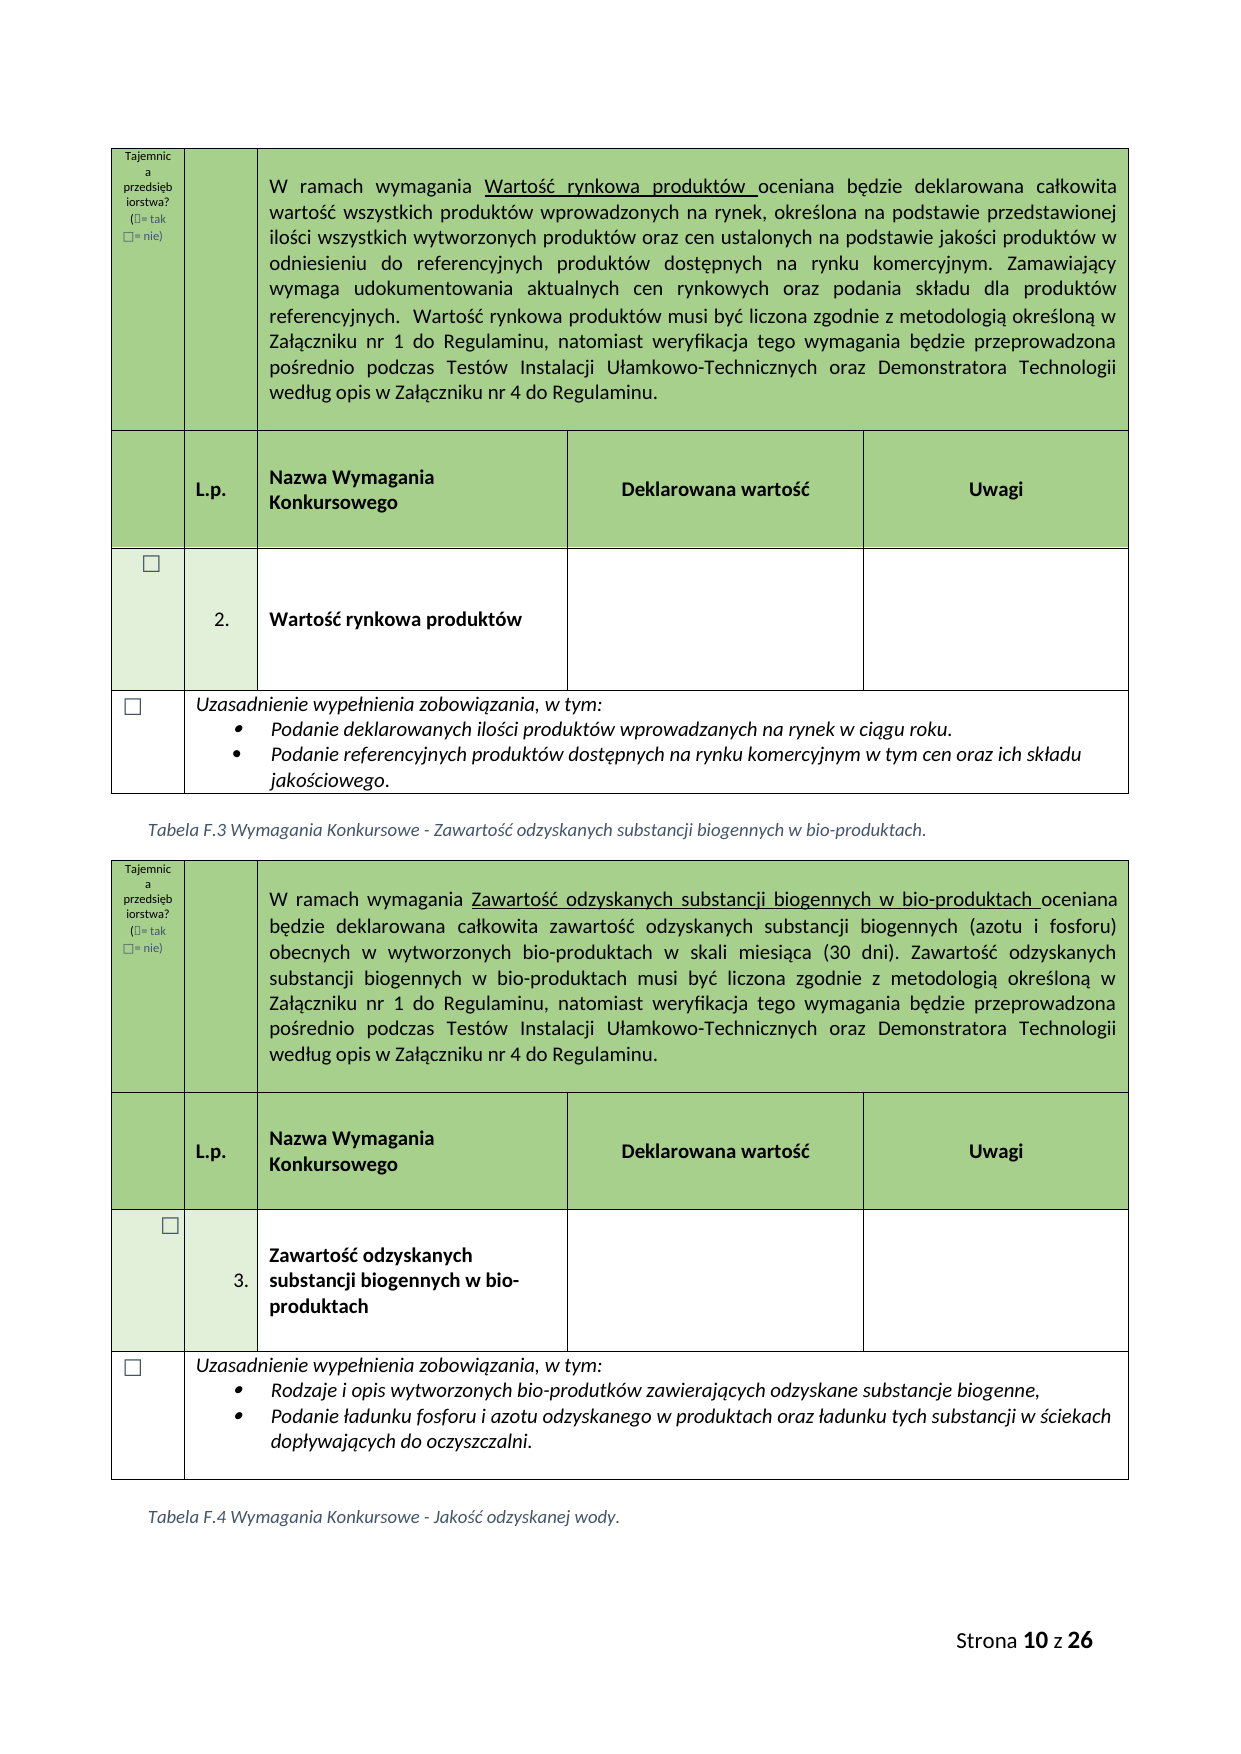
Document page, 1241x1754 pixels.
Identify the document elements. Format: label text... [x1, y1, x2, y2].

table_header W ramach wymagania Zawartość odzyskanych substancji biogennych w bio-produktach oceniana będzie deklarowana całkowita zawartość odzyskanych substancji biogennych (azotu i fosforu) obecnych w wytworzonych bio-produktach w skali miesiąca (30 dni). Zawartość odzyskanych substancji biogennych w bio-produktach musi być liczona zgodnie z metodologią określoną w Załączniku nr 1 do Regulaminu, natomiast weryfikacja tego wymagania będzie przeprowadzona pośrednio podczas Testów Instalacji Ułamkowo-Technicznych oraz Demonstratora Technologii według opis w Załączniku nr 4 do Regulaminu. [258, 861, 1128, 1092]
table_cell Uwagi [864, 1093, 1128, 1209]
table_cell Nazwa Wymagania Konkursowego [258, 1093, 567, 1209]
table_cell [864, 1210, 1128, 1351]
table_cell Uwagi [864, 431, 1128, 547]
text Tabela F.3 Wymagania Konkursowe - Zawartość odzyskanych substancji biogennych w bio-produktach. [148, 818, 1093, 841]
text Tabela F.4 Wymagania Konkursowe - Jakość odzyskanej wody. [148, 1505, 1093, 1528]
table_cell Nazwa Wymagania Konkursowego [258, 431, 567, 547]
table_cell Zawartość odzyskanych substancji biogennych w bio-produktach [258, 1210, 567, 1351]
table_cell [568, 549, 863, 690]
table_header Tajemnica przedsiębiorstwa? (= tak □= nie) [112, 861, 184, 1092]
table_cell [568, 1210, 863, 1351]
table_cell Wartość rynkowa produktów [258, 549, 567, 690]
table_cell [185, 549, 257, 690]
table_cell [185, 1210, 257, 1351]
table_header [185, 861, 257, 1092]
table_header W ramach wymagania Wartość rynkowa produktów oceniana będzie deklarowana całkowita wartość wszystkich produktów wprowadzonych na rynek, określona na podstawie przedstawionej ilości wszystkich wytworzonych produktów oraz cen ustalonych na podstawie jakości produktów w odniesieniu do referencyjnych produktów dostępnych na rynku komercyjnym. Zamawiający wymaga udokumentowania aktualnych cen rynkowych oraz podania składu dla produktów referencyjnych. Wartość rynkowa produktów musi być liczona zgodnie z metodologią określoną w Załączniku nr 1 do Regulaminu, natomiast weryfikacja tego wymagania będzie przeprowadzona pośrednio podczas Testów Instalacji Ułamkowo-Technicznych oraz Demonstratora Technologii według opis w Załączniku nr 4 do Regulaminu. [258, 149, 1128, 430]
table_cell [864, 549, 1128, 690]
table_cell Deklarowana wartość [568, 431, 863, 547]
table_cell L.p. [185, 1093, 257, 1209]
table_cell Uzasadnienie wypełnienia zobowiązania, w tym: Rodzaje i opis wytworzonych bio-produtków zawierających odzyskane substancje biogenne, Podanie ładunku fosforu i azotu odzyskanego w produktach oraz ładunku tych substancji w ściekach dopływających do oczyszczalni. [185, 1352, 1128, 1479]
table_cell Deklarowana wartość [568, 1093, 863, 1209]
table_cell L.p. [185, 431, 257, 547]
table_cell Uzasadnienie wypełnienia zobowiązania, w tym: Podanie deklarowanych ilości produktów wprowadzanych na rynek w ciągu roku. Podanie referencyjnych produktów dostępnych na rynku komercyjnym w tym cen oraz ich składu jakościowego. [185, 691, 1128, 792]
table_cell [112, 431, 184, 547]
table_cell [112, 1093, 184, 1209]
table_header [185, 149, 257, 430]
table_header Tajemnica przedsiębiorstwa? (= tak □= nie) [112, 149, 184, 430]
